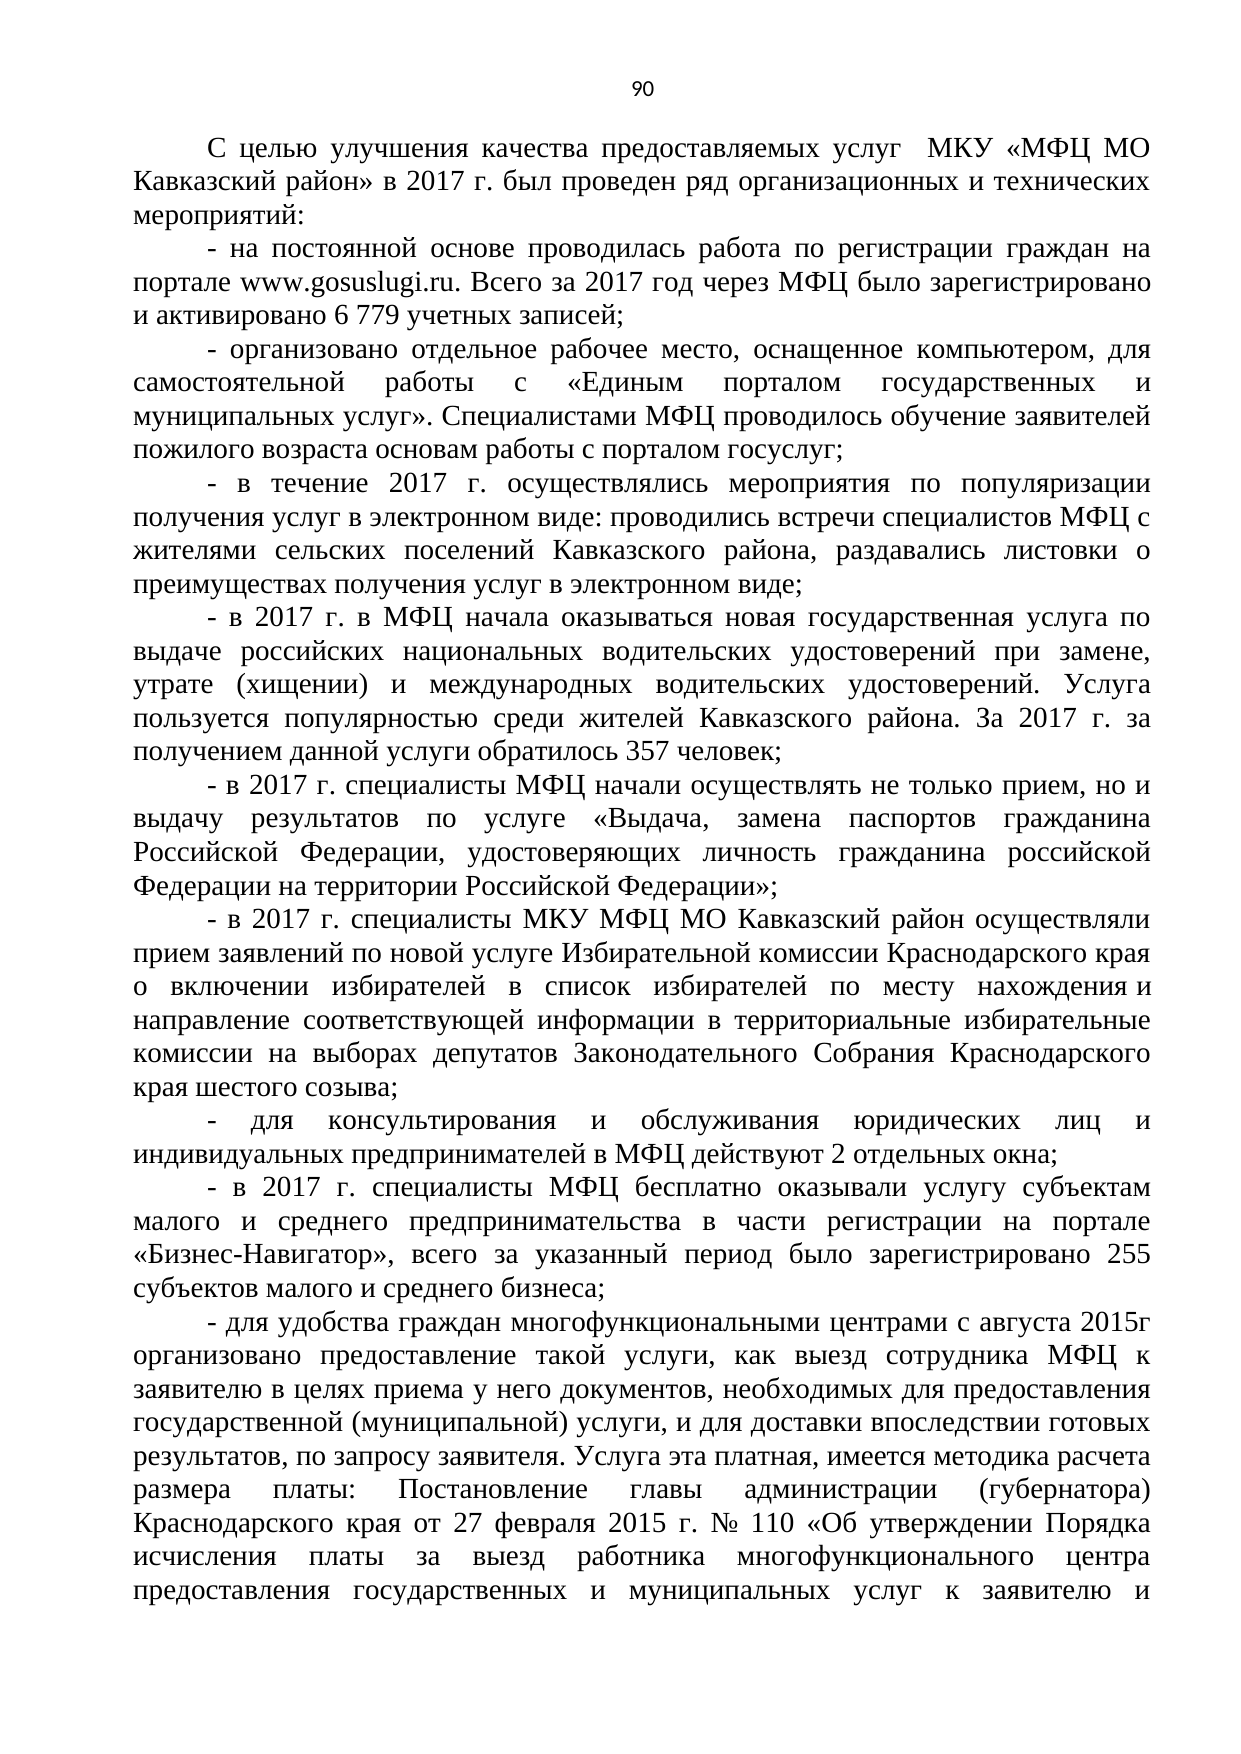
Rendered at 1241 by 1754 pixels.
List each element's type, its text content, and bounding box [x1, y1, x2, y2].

text С целью улучшения качества предоставляемых услуг МКУ «МФЦ МО Кавказский район» в 2017 г. был проведен ряд организационных и технических мероприятий: [133, 130, 1152, 230]
text - для консультирования и обслуживания юридических лиц и индивидуальных предпринимателей в МФЦ действуют 2 отдельных окна; [133, 1102, 1152, 1169]
text - на постоянной основе проводилась работа по регистрации граждан на портале www.gosuslugi.ru. Всего за 2017 год через МФЦ было зарегистрировано и активировано 6 779 учетных записей; [133, 230, 1152, 331]
text - организовано отдельное рабочее место, оснащенное компьютером, для самостоятельной работы с «Единым порталом государственных и муниципальных услуг». Специалистами МФЦ проводилось обучение заявителей пожилого возраста основам работы с порталом госуслуг; [133, 331, 1152, 465]
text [133, 1304, 1152, 1606]
text - в 2017 г. специалисты МФЦ начали осуществлять не только прием, но и выдачу результатов по услуге «Выдача, замена паспортов гражданина Российской Федерации, удостоверяющих личность гражданина российской Федерации на территории Российской Федерации»; [133, 767, 1152, 901]
text - в 2017 г. специалисты МФЦ бесплатно оказывали услугу субъектам малого и среднего предпринимательства в части регистрации на портале «Бизнес-Навигатор», всего за указанный период было зарегистрировано 255 субъектов малого и среднего бизнеса; [133, 1169, 1152, 1304]
text - в 2017 г. специалисты МКУ МФЦ МО Кавказский район осуществляли прием заявлений по новой услуге Избирательной комиссии Краснодарского края о включении избирателей в список избирателей по месту нахождения и направление соответствующей информации в территориальные избирательные комиссии на выборах депутатов Законодательного Собрания Краснодарского края шестого созыва; [133, 901, 1152, 1102]
text - в 2017 г. в МФЦ начала оказываться новая государственная услуга по выдаче российских национальных водительских удостоверений при замене, утрате (хищении) и международных водительских удостоверений. Услуга пользуется популярностью среди жителей Кавказского района. За 2017 г. за получением данной услуги обратилось 357 человек; [133, 599, 1152, 767]
text - в течение 2017 г. осуществлялись мероприятия по популяризации получения услуг в электронном виде: проводились встречи специалистов МФЦ с жителями сельских поселений Кавказского района, раздавались листовки о преимуществах получения услуг в электронном виде; [133, 465, 1152, 599]
